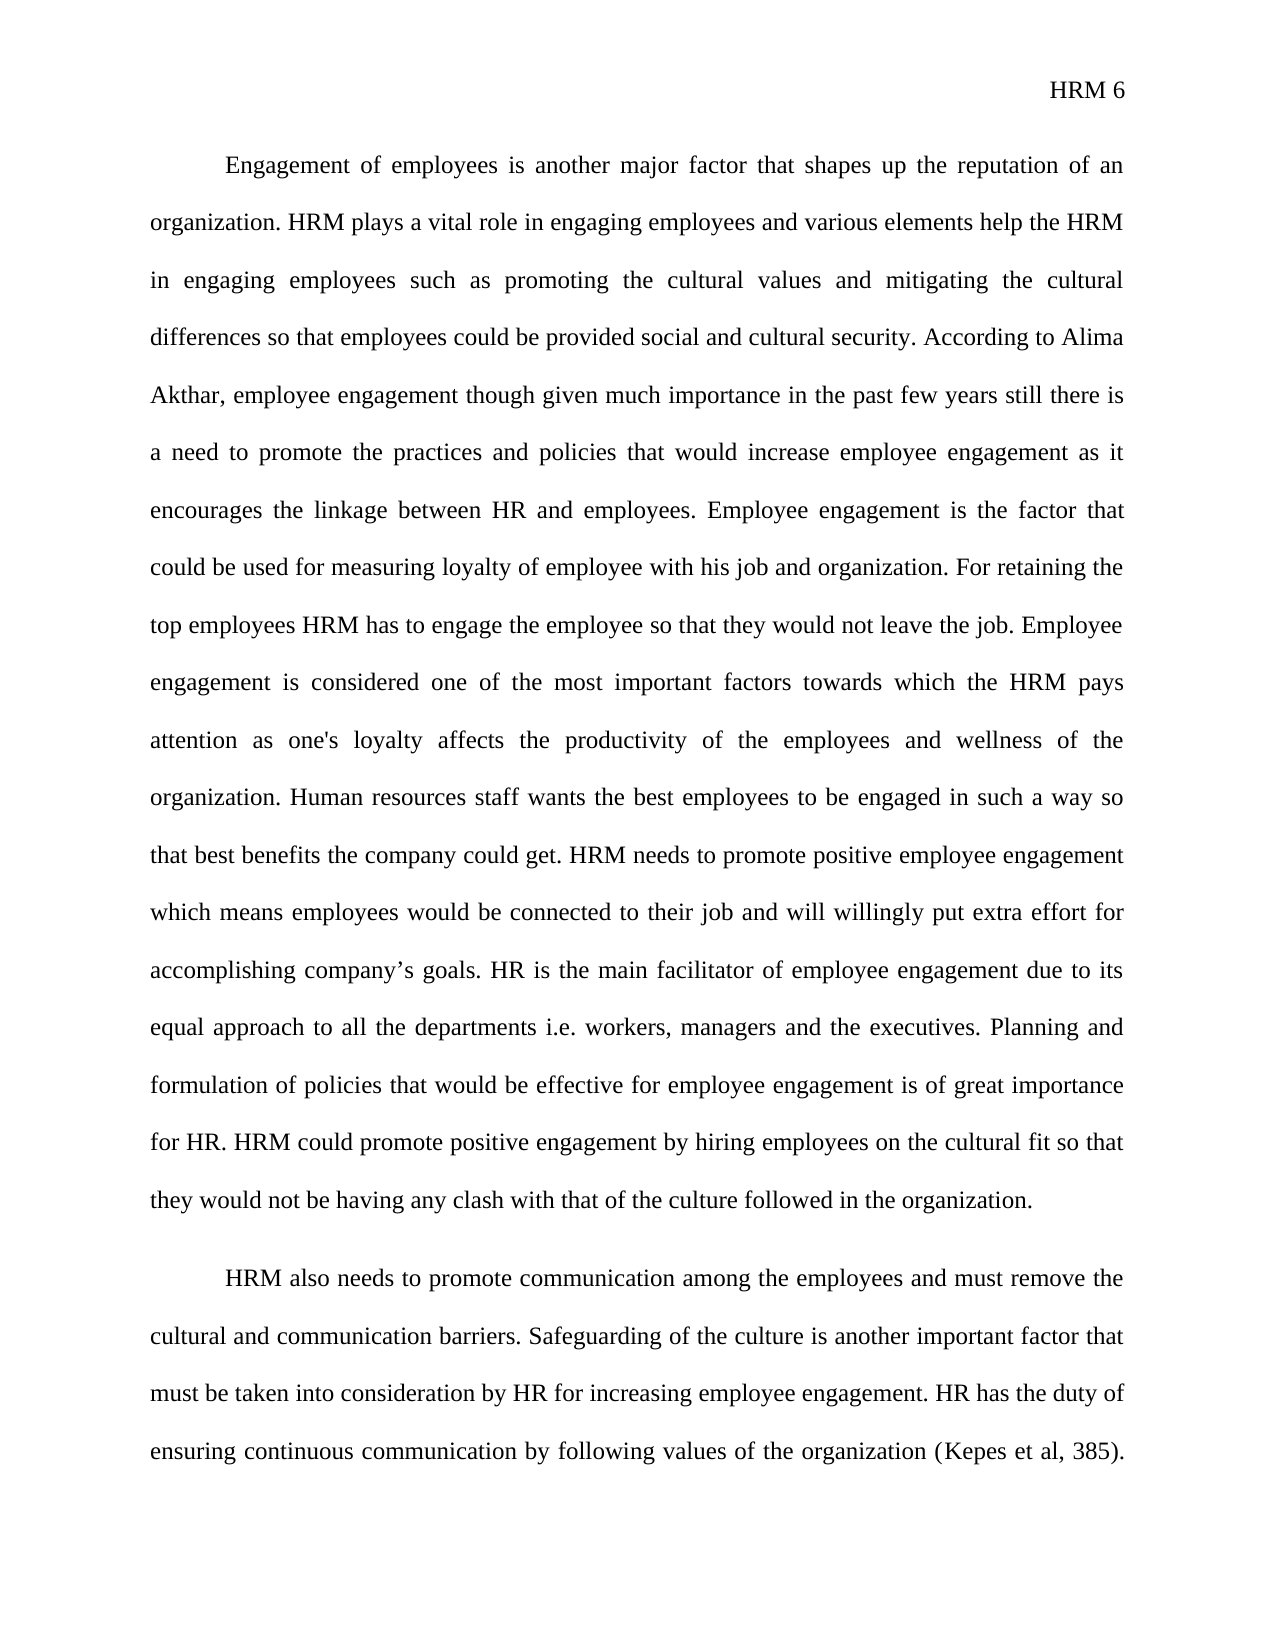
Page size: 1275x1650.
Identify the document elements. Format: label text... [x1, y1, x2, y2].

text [150, 1263, 1125, 1464]
text Engagement of employees is another major factor that shapes up the reputation of an organization. HRM plays a vital role in engaging employees and various elements help the HRM in engaging employees such as promoting the cultural values and mitigating the cultural differences so that employees could be provided social and cultural security. According to Alima Akthar, employee engagement though given much importance in the past few years still there is a need to promote the practices and policies that would increase employee engagement as it encourages the linkage between HR and employees. Employee engagement is the factor that could be used for measuring loyalty of employee with his job and organization. For retaining the top employees HRM has to engage the employee so that they would not leave the job. Employee engagement is considered one of the most important factors towards which the HRM pays attention as one's loyalty affects the productivity of the employees and wellness of the organization. Human resources staff wants the best employees to be engaged in such a way so that best benefits the company could get. HRM needs to promote positive employee engagement which means employees would be connected to their job and will willingly put extra effort for accomplishing company’s goals. HR is the main facilitator of employee engagement due to its equal approach to all the departments i.e. workers, managers and the executives. Planning and formulation of policies that would be effective for employee engagement is of great importance for HR. HRM could promote positive engagement by hiring employees on the cultural fit so that they would not be having any clash with that of the culture followed in the organization. [150, 150, 1125, 1214]
